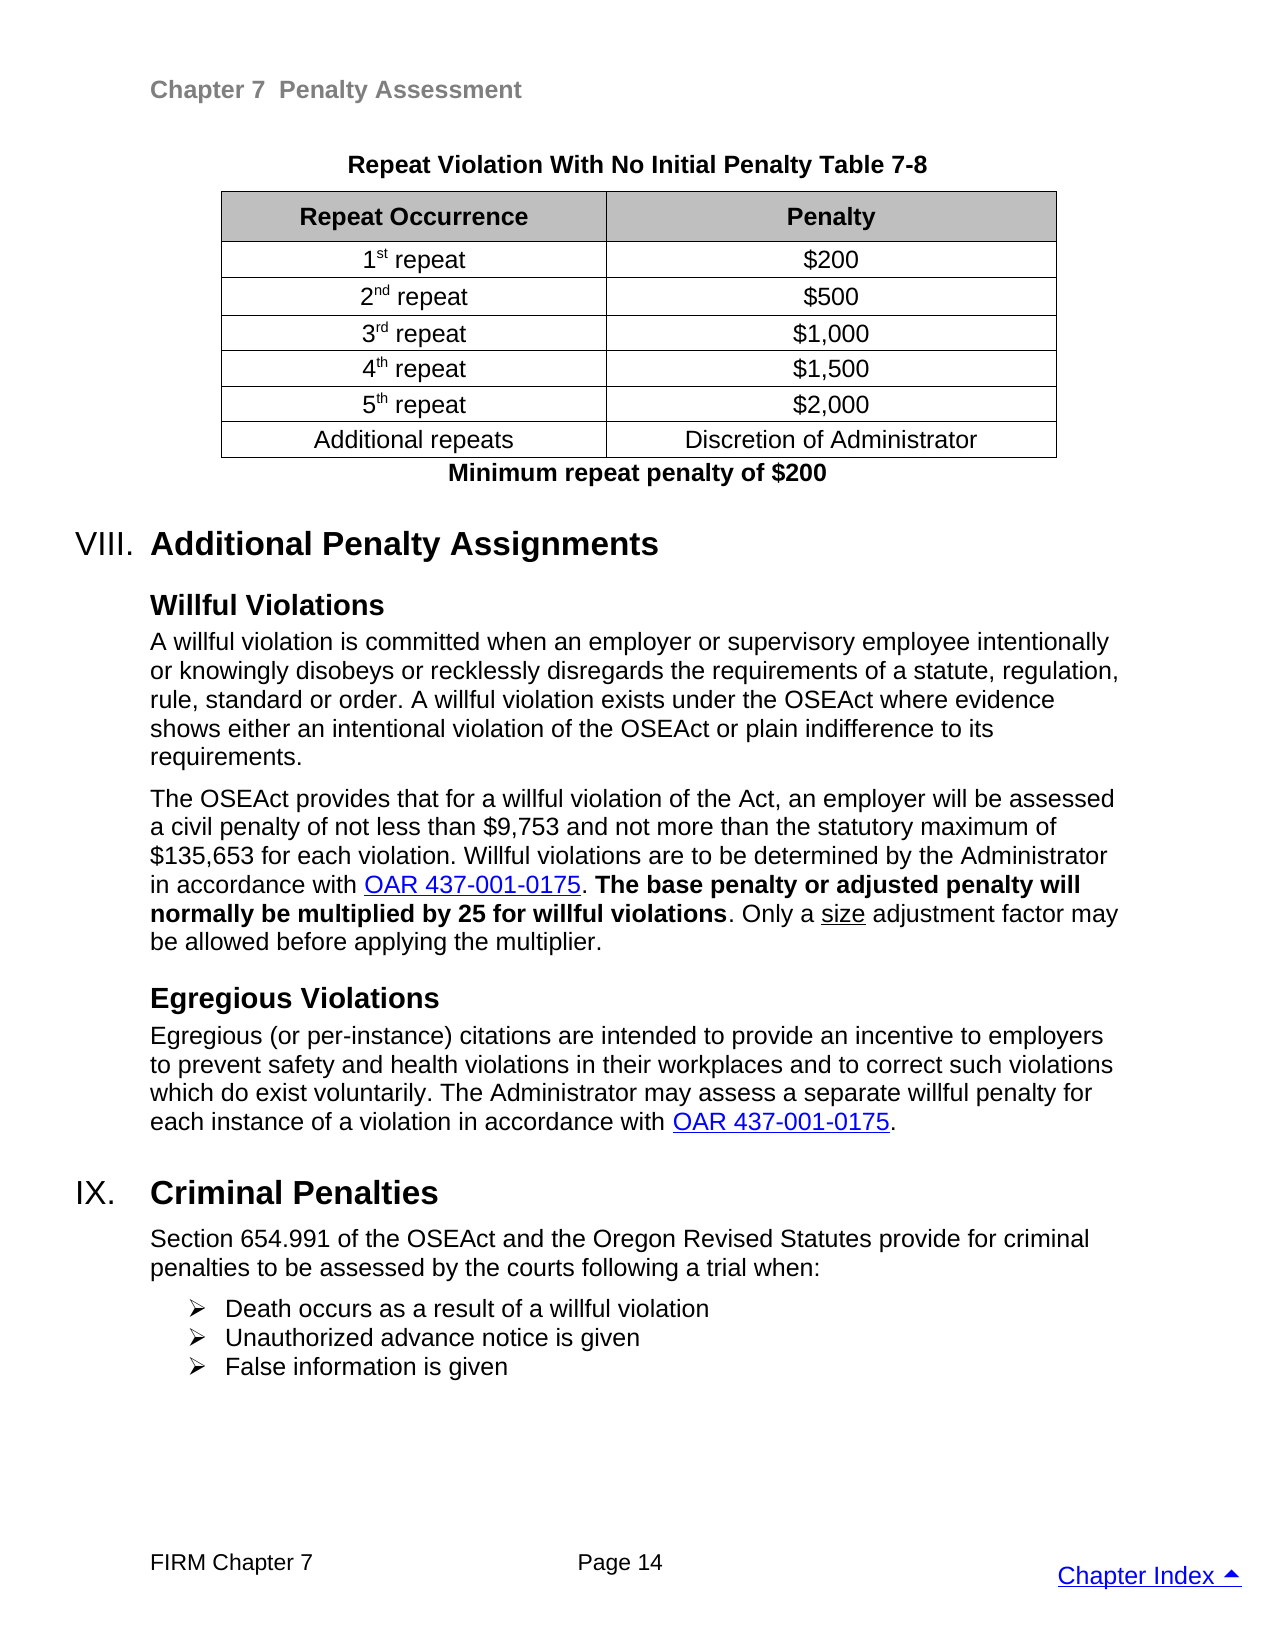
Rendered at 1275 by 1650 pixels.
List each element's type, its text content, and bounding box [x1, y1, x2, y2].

table_cell 3rd repeat [222, 316, 606, 350]
list Unauthorized advance notice is given [187, 1323, 1125, 1352]
table_cell 1st repeat [222, 242, 606, 277]
table_cell $2,000 [607, 387, 1056, 421]
subtitle Criminal Penalties [75, 1173, 1125, 1212]
text Egregious (or per-instance) citations are intended to provide an incentive to employers to prevent safety and health violations in their workplaces and to correct such violations which do exist voluntarily. The Administrator may assess a separate willful penalty for each instance of a violation in accordance with OAR 437-001-0175. [150, 1021, 1125, 1136]
table_cell $1,500 [607, 351, 1056, 386]
table_cell 4th repeat [222, 351, 606, 386]
list False information is given [187, 1352, 1125, 1381]
table_cell Discretion of Administrator [607, 422, 1056, 457]
text A willful violation is committed when an employer or supervisory employee intentionally or knowingly disobeys or recklessly disregards the requirements of a statute, regulation, rule, standard or order. A willful violation exists under the OSEAct where evidence shows either an intentional violation of the OSEAct or plain indifference to its requirements. [150, 627, 1125, 771]
subtitle Additional Penalty Assignments [75, 524, 1125, 562]
subtitle Willful Violations [150, 587, 1125, 621]
table_cell $500 [607, 278, 1056, 315]
subtitle Egregious Violations [150, 981, 1125, 1014]
table_cell $1,000 [607, 316, 1056, 350]
list Death occurs as a result of a willful violation [187, 1294, 1125, 1323]
text Minimum repeat penalty of $200 [150, 458, 1125, 487]
text Repeat Violation With No Initial Penalty Table 7-8 [150, 150, 1125, 179]
table_cell 5th repeat [222, 387, 606, 421]
table_header Penalty [607, 192, 1056, 241]
table_cell $200 [607, 242, 1056, 277]
table_cell 2nd repeat [222, 278, 606, 315]
text Section 654.991 of the OSEAct and the Oregon Revised Statutes provide for criminal penalties to be assessed by the courts following a trial when: [150, 1224, 1125, 1282]
table_header Repeat Occurrence [222, 192, 606, 241]
text The OSEAct provides that for a willful violation of the Act, an employer will be assessed a civil penalty of not less than $9,753 and not more than the statutory maximum of $135,653 for each violation. Willful violations are to be determined by the Administrator in accordance with OAR 437-001-0175. The base penalty or adjusted penalty will normally be multiplied by 25 for willful violations. Only a size adjustment factor may be allowed before applying the multiplier. [150, 783, 1125, 956]
table_cell Additional repeats [222, 422, 606, 457]
